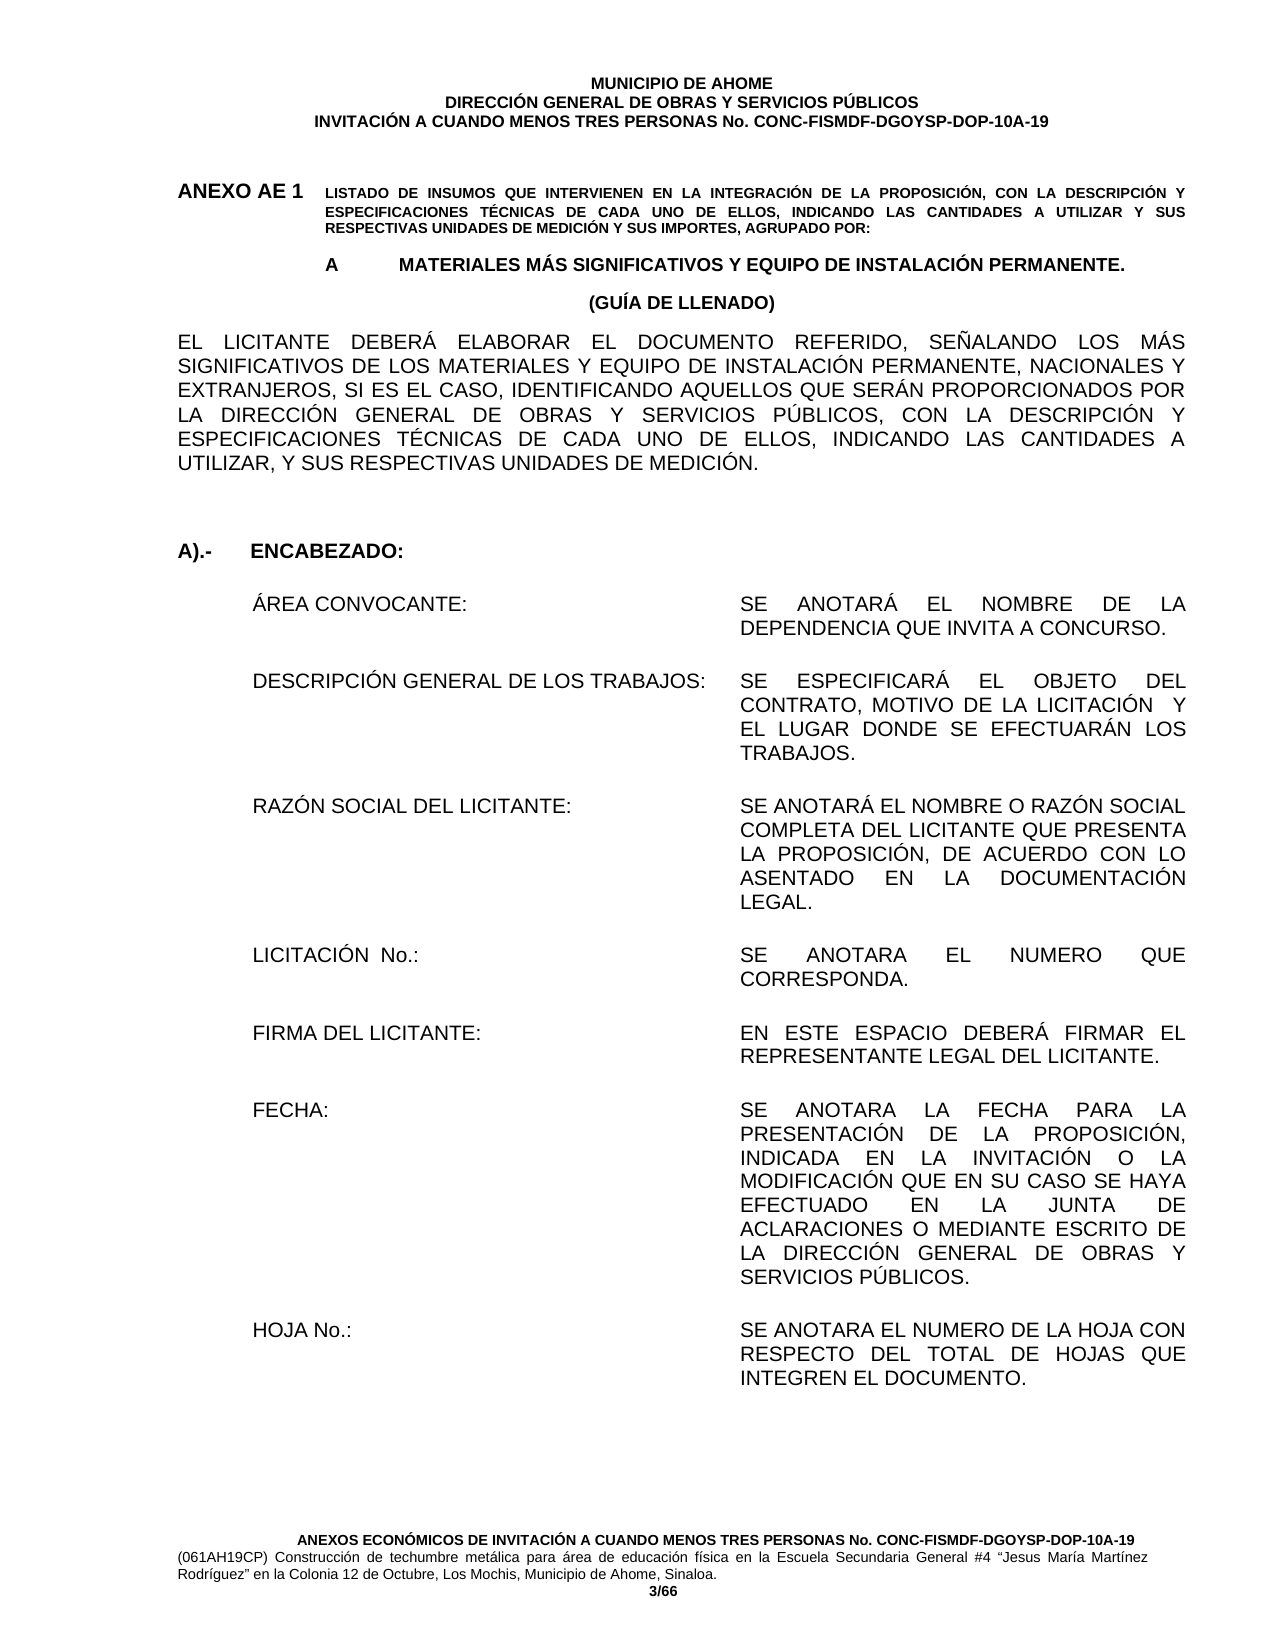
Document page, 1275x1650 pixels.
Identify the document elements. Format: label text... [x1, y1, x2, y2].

text FECHA: SE ANOTARA LA FECHA PARA LA PRESENTACIÓN DE LA PROPOSICIÓN, INDICADA EN LA INVITACIÓN O LA MODIFICACIÓN QUE EN SU CASO SE HAYA EFECTUADO EN LA JUNTA DE ACLARACIONES O MEDIANTE ESCRITO DE LA DIRECCIÓN GENERAL DE OBRAS Y SERVICIOS PÚBLICOS. [252, 1097, 1186, 1289]
text ÁREA CONVOCANTE: SE ANOTARÁ EL NOMBRE DE LA DEPENDENCIA QUE INVITA A CONCURSO. [252, 592, 1186, 640]
text FIRMA DEL LICITANTE: EN ESTE ESPACIO DEBERÁ FIRMAR EL REPRESENTANTE LEGAL DEL LICITANTE. [252, 1020, 1186, 1068]
text DESCRIPCIÓN GENERAL DE LOS TRABAJOS: SE ESPECIFICARÁ EL OBJETO DEL CONTRATO, MOTIVO DE LA LICITACIÓN Y EL LUGAR DONDE SE EFECTUARÁN LOS TRABAJOS. [252, 669, 1186, 765]
text RAZÓN SOCIAL DEL LICITANTE: SE ANOTARÁ EL NOMBRE O RAZÓN SOCIAL COMPLETA DEL LICITANTE QUE PRESENTA LA PROPOSICIÓN, DE ACUERDO CON LO ASENTADO EN LA DOCUMENTACIÓN LEGAL. [252, 794, 1186, 914]
text EL LICITANTE DEBERÁ ELABORAR EL DOCUMENTO REFERIDO, SEÑALANDO LOS MÁS SIGNIFICATIVOS DE LOS MATERIALES Y EQUIPO DE INSTALACIÓN PERMANENTE, NACIONALES Y EXTRANJEROS, SI ES EL CASO, IDENTIFICANDO AQUELLOS QUE SERÁN PROPORCIONADOS POR LA DIRECCIÓN GENERAL DE OBRAS Y SERVICIOS PÚBLICOS, CON LA DESCRIPCIÓN Y ESPECIFICACIONES TÉCNICAS DE CADA UNO DE ELLOS, INDICANDO LAS CANTIDADES A UTILIZAR, Y SUS RESPECTIVAS UNIDADES DE MEDICIÓN. [177, 330, 1186, 475]
text HOJA No.: SE ANOTARA EL NUMERO DE LA HOJA CON RESPECTO DEL TOTAL DE HOJAS QUE INTEGREN EL DOCUMENTO. [252, 1318, 1186, 1390]
text A).- ENCABEZADO: [177, 539, 1181, 563]
text LICITACIÓN No.: SE ANOTARA EL NUMERO QUE CORRESPONDA. [252, 943, 1186, 991]
